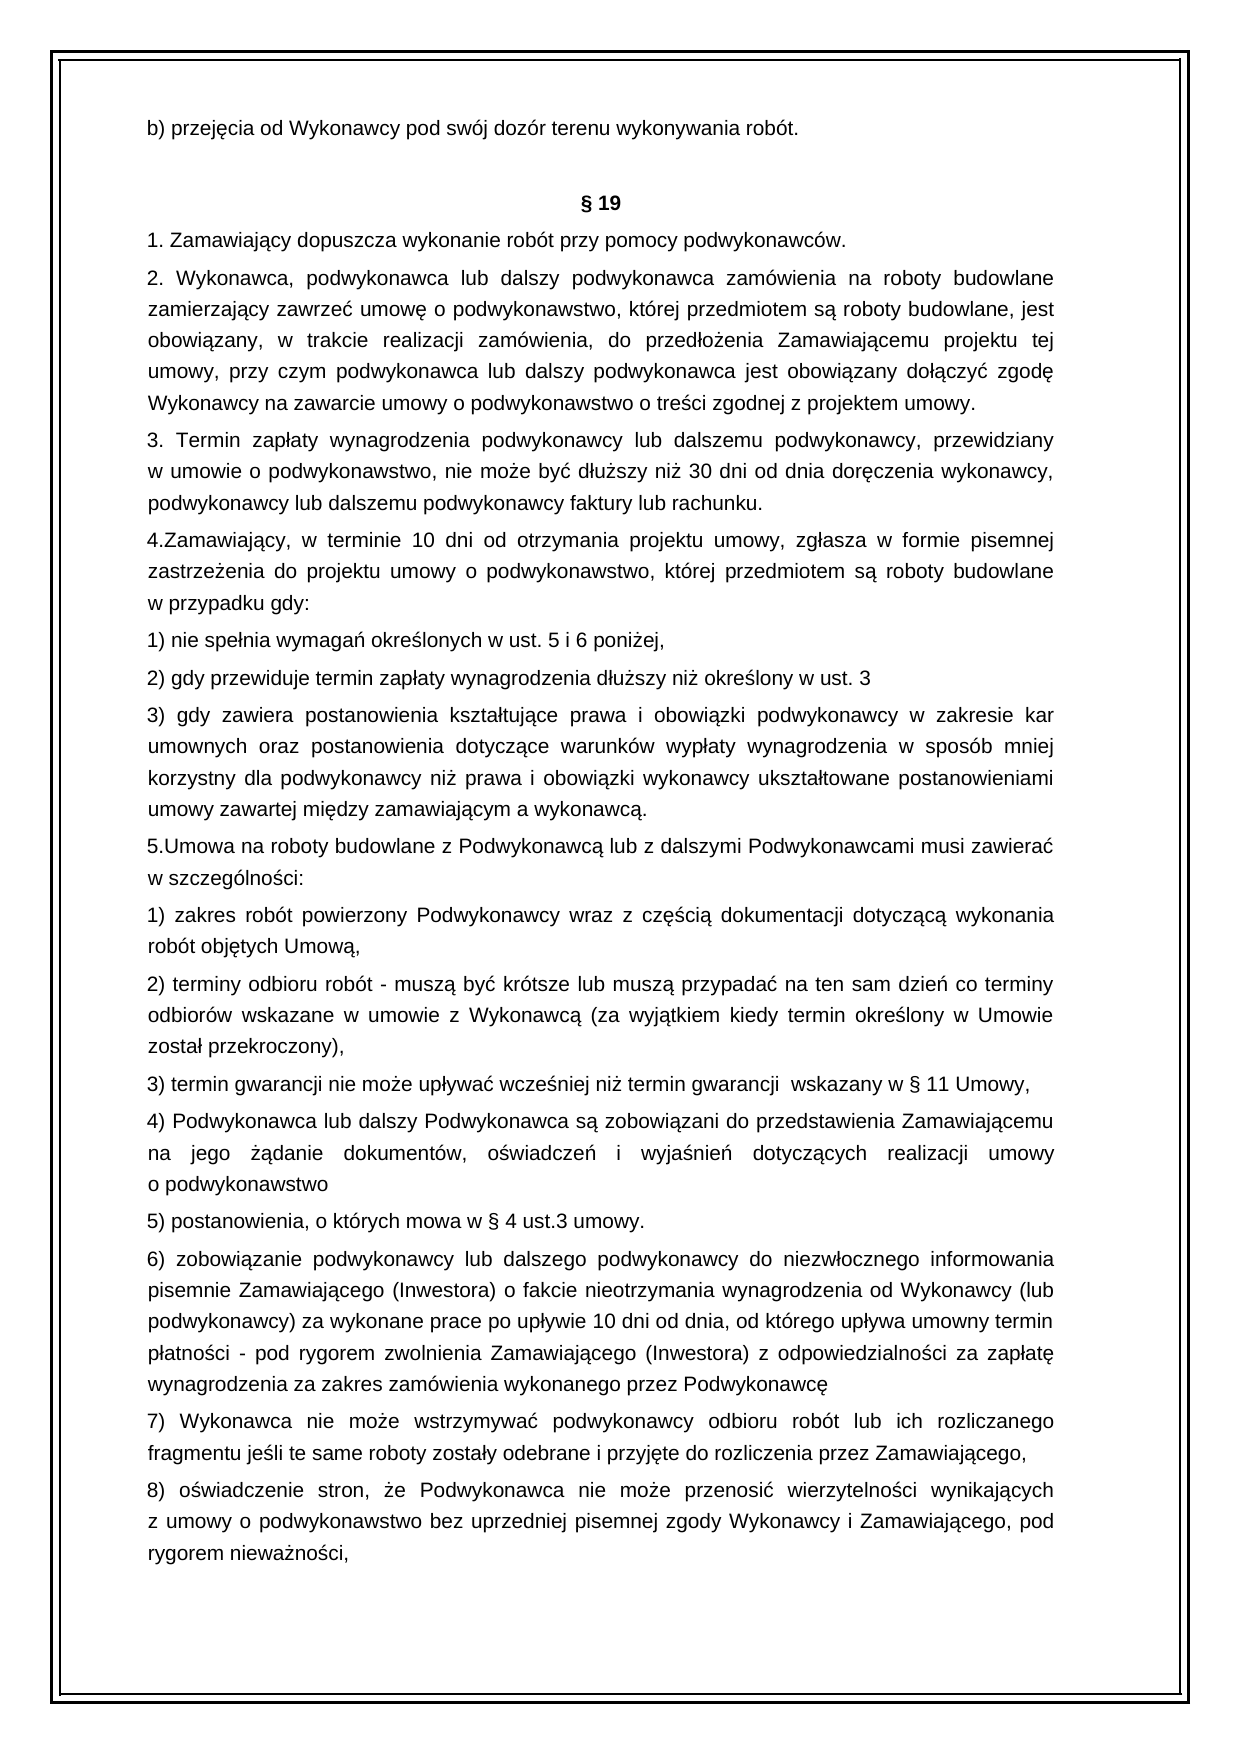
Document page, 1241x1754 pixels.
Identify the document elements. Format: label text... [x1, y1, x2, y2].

text 5) postanowienia, o których mowa w § 4 ust.3 umowy. [147, 1204, 1055, 1235]
text 2. Wykonawca, podwykonawca lub dalszy podwykonawca zamówienia na roboty budowlane zamierzający zawrzeć umowę o podwykonawstwo, której przedmiotem są roboty budowlane, jest obowiązany, w trakcie realizacji zamówienia, do przedłożenia Zamawiającemu projektu tej umowy, przy czym podwykonawca lub dalszy podwykonawca jest obowiązany dołączyć zgodę Wykonawcy na zawarcie umowy o podwykonawstwo o treści zgodnej z projektem umowy. [147, 260, 1055, 416]
text 6) zobowiązanie podwykonawcy lub dalszego podwykonawcy do niezwłocznego informowania pisemnie Zamawiającego (Inwestora) o fakcie nieotrzymania wynagrodzenia od Wykonawcy (lub podwykonawcy) za wykonane prace po upływie 10 dni od dnia, od którego upływa umowny termin płatności - pod rygorem zwolnienia Zamawiającego (Inwestora) z odpowiedzialności za zapłatę wynagrodzenia za zakres zamówienia wykonanego przez Podwykonawcę [147, 1241, 1055, 1398]
text 4) Podwykonawca lub dalszy Podwykonawca są zobowiązani do przedstawienia Zamawiającemu na jego żądanie dokumentów, oświadczeń i wyjaśnień dotyczących realizacji umowy o podwykonawstwo [147, 1104, 1055, 1198]
text 2) gdy przewiduje termin zapłaty wynagrodzenia dłuższy niż określony w ust. 3 [147, 660, 1055, 691]
text 5.Umowa na roboty budowlane z Podwykonawcą lub z dalszymi Podwykonawcami musi zawierać w szczególności: [147, 829, 1055, 891]
text 1) nie spełnia wymagań określonych w ust. 5 i 6 poniżej, [147, 623, 1055, 654]
text 8) oświadczenie stron, że Podwykonawca nie może przenosić wierzytelności wynikających z umowy o podwykonawstwo bez uprzedniej pisemnej zgody Wykonawcy i Zamawiającego, pod rygorem nieważności, [147, 1473, 1055, 1566]
text 3) termin gwarancji nie może upływać wcześniej niż termin gwarancji wskazany w § 11 Umowy, [147, 1066, 1055, 1098]
text 3) gdy zawiera postanowienia kształtujące prawa i obowiązki podwykonawcy w zakresie kar umownych oraz postanowienia dotyczące warunków wypłaty wynagrodzenia w sposób mniej korzystny dla podwykonawcy niż prawa i obowiązki wykonawcy ukształtowane postanowieniami umowy zawartej między zamawiającym a wykonawcą. [147, 698, 1055, 823]
text 4.Zamawiający, w terminie 10 dni od otrzymania projektu umowy, zgłasza w formie pisemnej zastrzeżenia do projektu umowy o podwykonawstwo, której przedmiotem są roboty budowlane w przypadku gdy: [147, 523, 1055, 616]
text 1. Zamawiający dopuszcza wykonanie robót przy pomocy podwykonawców. [147, 223, 1055, 254]
text § 19 [147, 185, 1055, 216]
text b) przejęcia od Wykonawcy pod swój dozór terenu wykonywania robót. [147, 110, 1055, 141]
text 7) Wykonawca nie może wstrzymywać podwykonawcy odbioru robót lub ich rozliczanego fragmentu jeśli te same roboty zostały odebrane i przyjęte do rozliczenia przez Zamawiającego, [147, 1404, 1055, 1466]
text 2) terminy odbioru robót - muszą być krótsze lub muszą przypadać na ten sam dzień co terminy odbiorów wskazane w umowie z Wykonawcą (za wyjątkiem kiedy termin określony w Umowie został przekroczony), [147, 966, 1055, 1060]
text 1) zakres robót powierzony Podwykonawcy wraz z częścią dokumentacji dotyczącą wykonania robót objętych Umową, [147, 898, 1055, 960]
text 3. Termin zapłaty wynagrodzenia podwykonawcy lub dalszemu podwykonawcy, przewidziany w umowie o podwykonawstwo, nie może być dłuższy niż 30 dni od dnia doręczenia wykonawcy, podwykonawcy lub dalszemu podwykonawcy faktury lub rachunku. [147, 423, 1055, 516]
